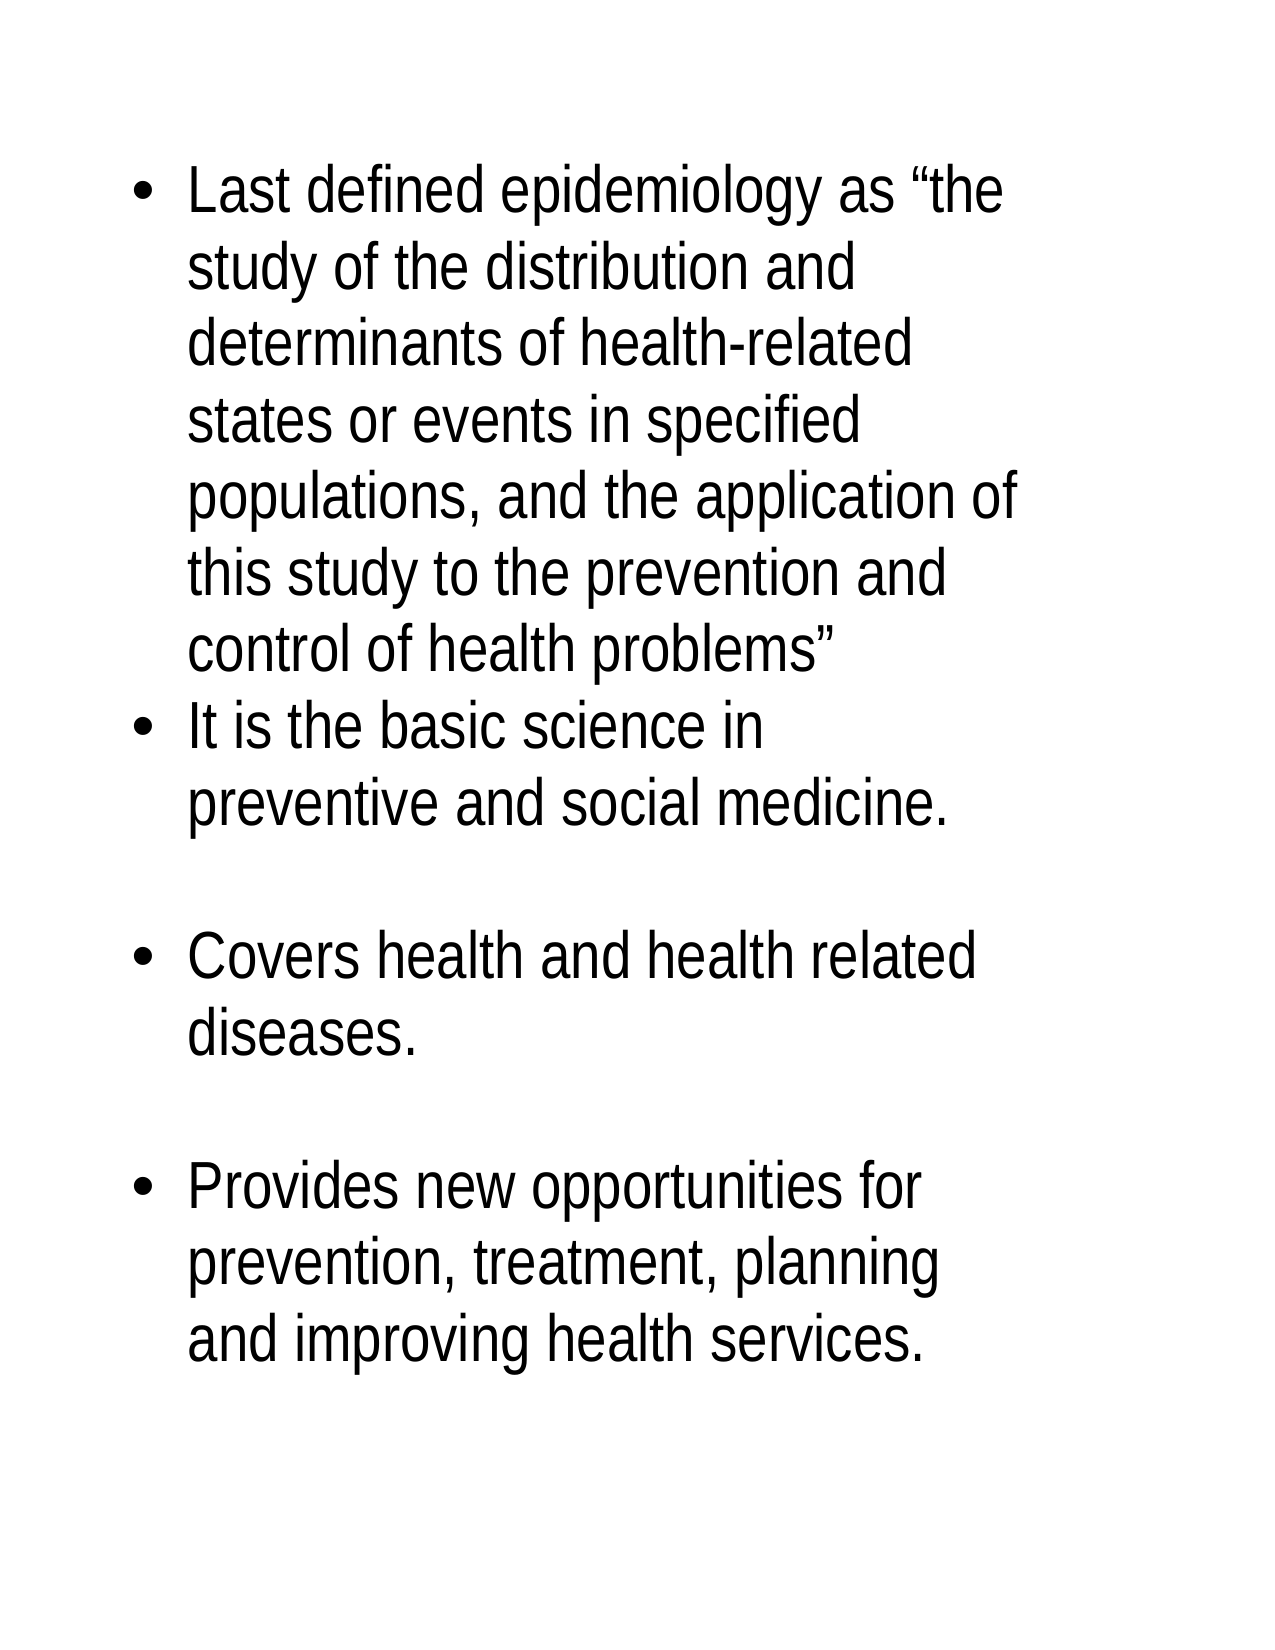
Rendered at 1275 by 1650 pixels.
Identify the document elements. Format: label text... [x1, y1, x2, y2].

list Covers health and health related diseases. [187, 916, 1087, 1069]
list It is the basic science in preventive and social medicine. [187, 686, 1087, 839]
list Last defined epidemiology as “the study of the distribution and determinants of health-related states or events in specified populations, and the application of this study to the prevention and control of health problems” [187, 150, 1087, 686]
list Provides new opportunities for prevention, treatment, planning and improving health services. [187, 1146, 1087, 1375]
